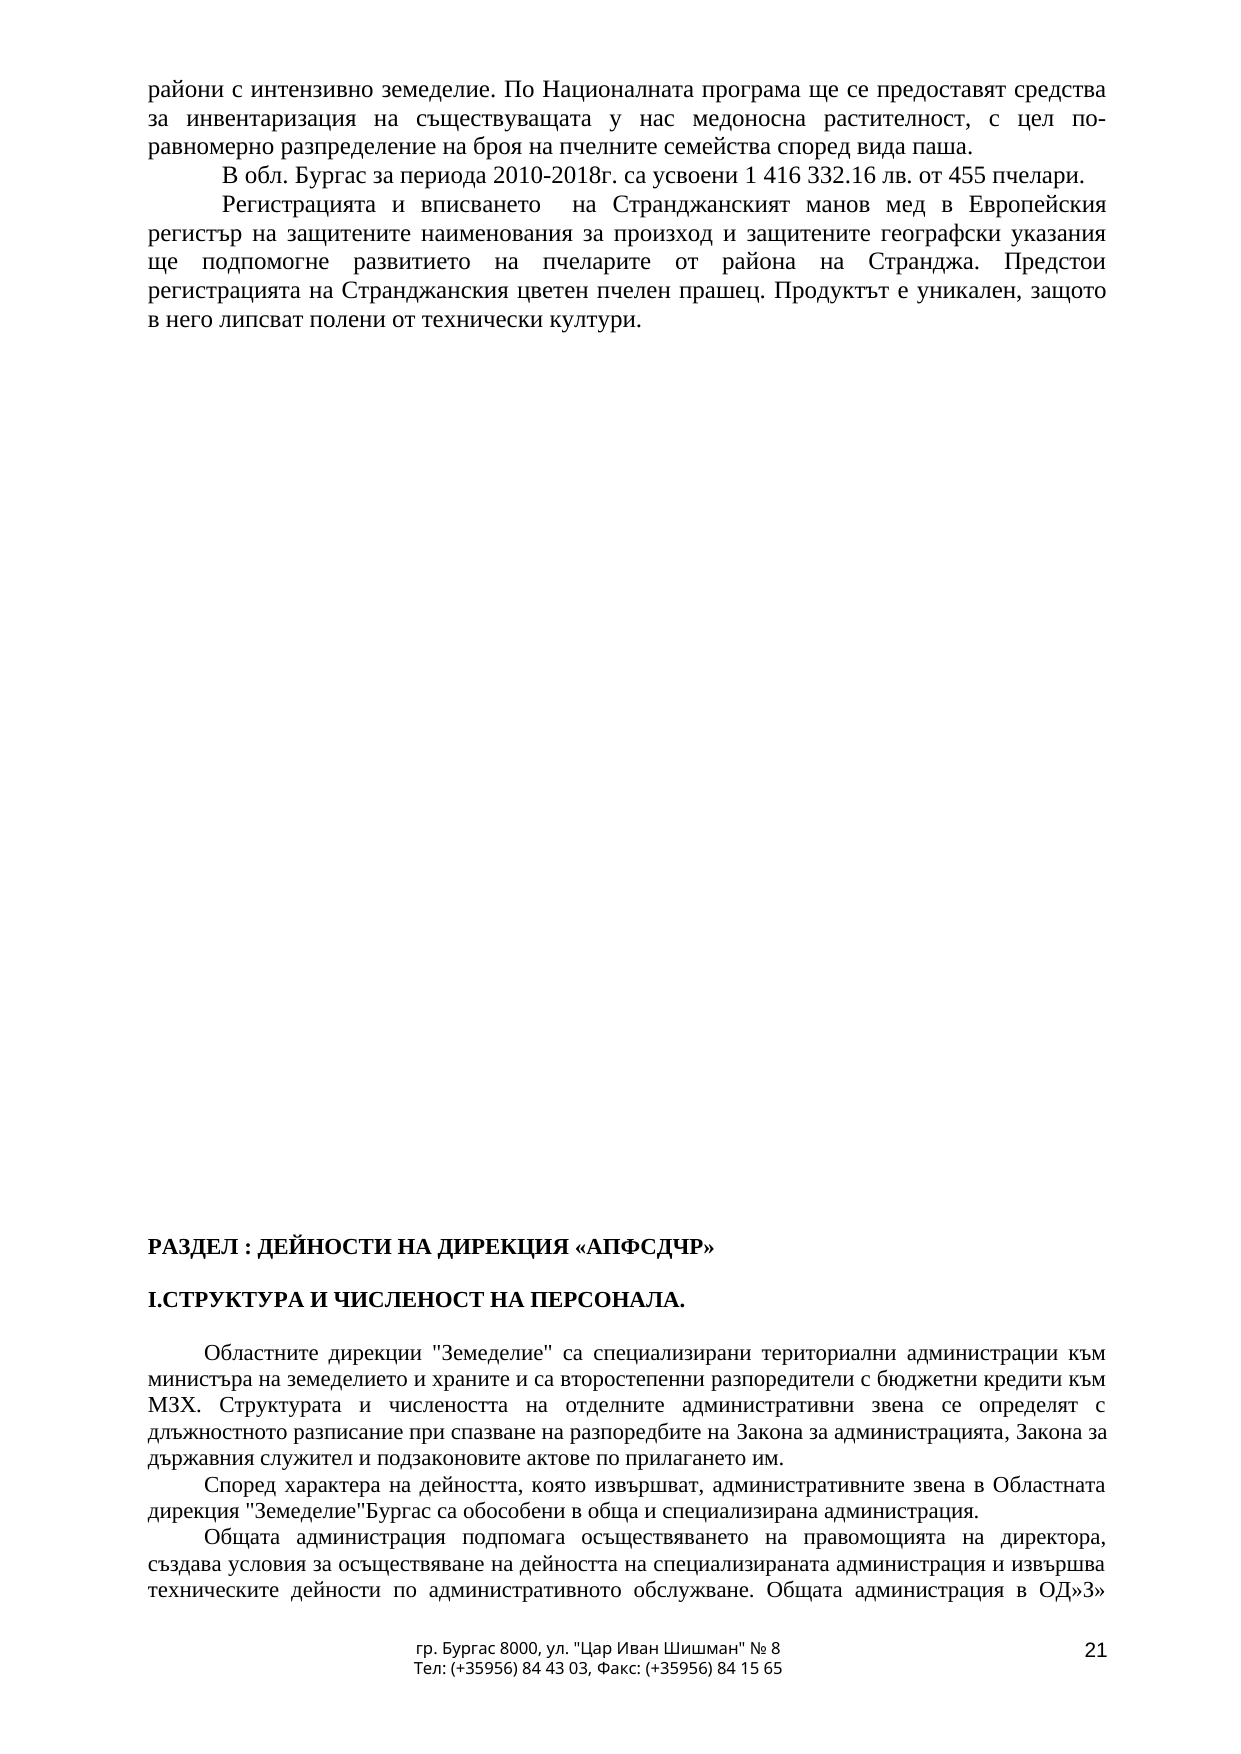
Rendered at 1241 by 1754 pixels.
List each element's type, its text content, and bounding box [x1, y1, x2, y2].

text РАЗДЕЛ : ДЕЙНОСТИ НА ДИРЕКЦИЯ «АПФСДЧР» [148, 1233, 1107, 1260]
text В обл. Бургас за периода 2010-2018г. са усвоени 1 416 332.16 лв. от 455 пчелари. [148, 160, 1107, 189]
text Според характера на дейността, която извършват, административните звена в Областната дирекция "Земеделие"Бургас са обособени в обща и специализирана администрация. [148, 1471, 1107, 1523]
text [148, 1523, 1107, 1602]
text Областните дирекции "Земеделие" са специализирани териториални администрации към министъра на земеделието и храните и са второстепенни разпоредители с бюджетни кредити към МЗХ. Структурата и числеността на отделните административни звена се определят с длъжностното разписание при спазване на разпоредбите на Закона за администрацията, Закона за държавния служител и подзаконовите актове по прилагането им. [148, 1339, 1107, 1471]
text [148, 74, 1107, 160]
text І.СТРУКТУРА И ЧИСЛЕНОСТ НА ПЕРСОНАЛА. [148, 1286, 1107, 1312]
text Регистрацията и вписването на Странджанският манов мед в Европейския регистър на защитените наименования за произход и защитените географски указания ще подпомогне развитието на пчеларите от района на Странджа. Предстои регистрацията на Странджанския цветен пчелен прашец. Продуктът е уникален, защото в него липсват полени от технически култури. [148, 189, 1107, 333]
